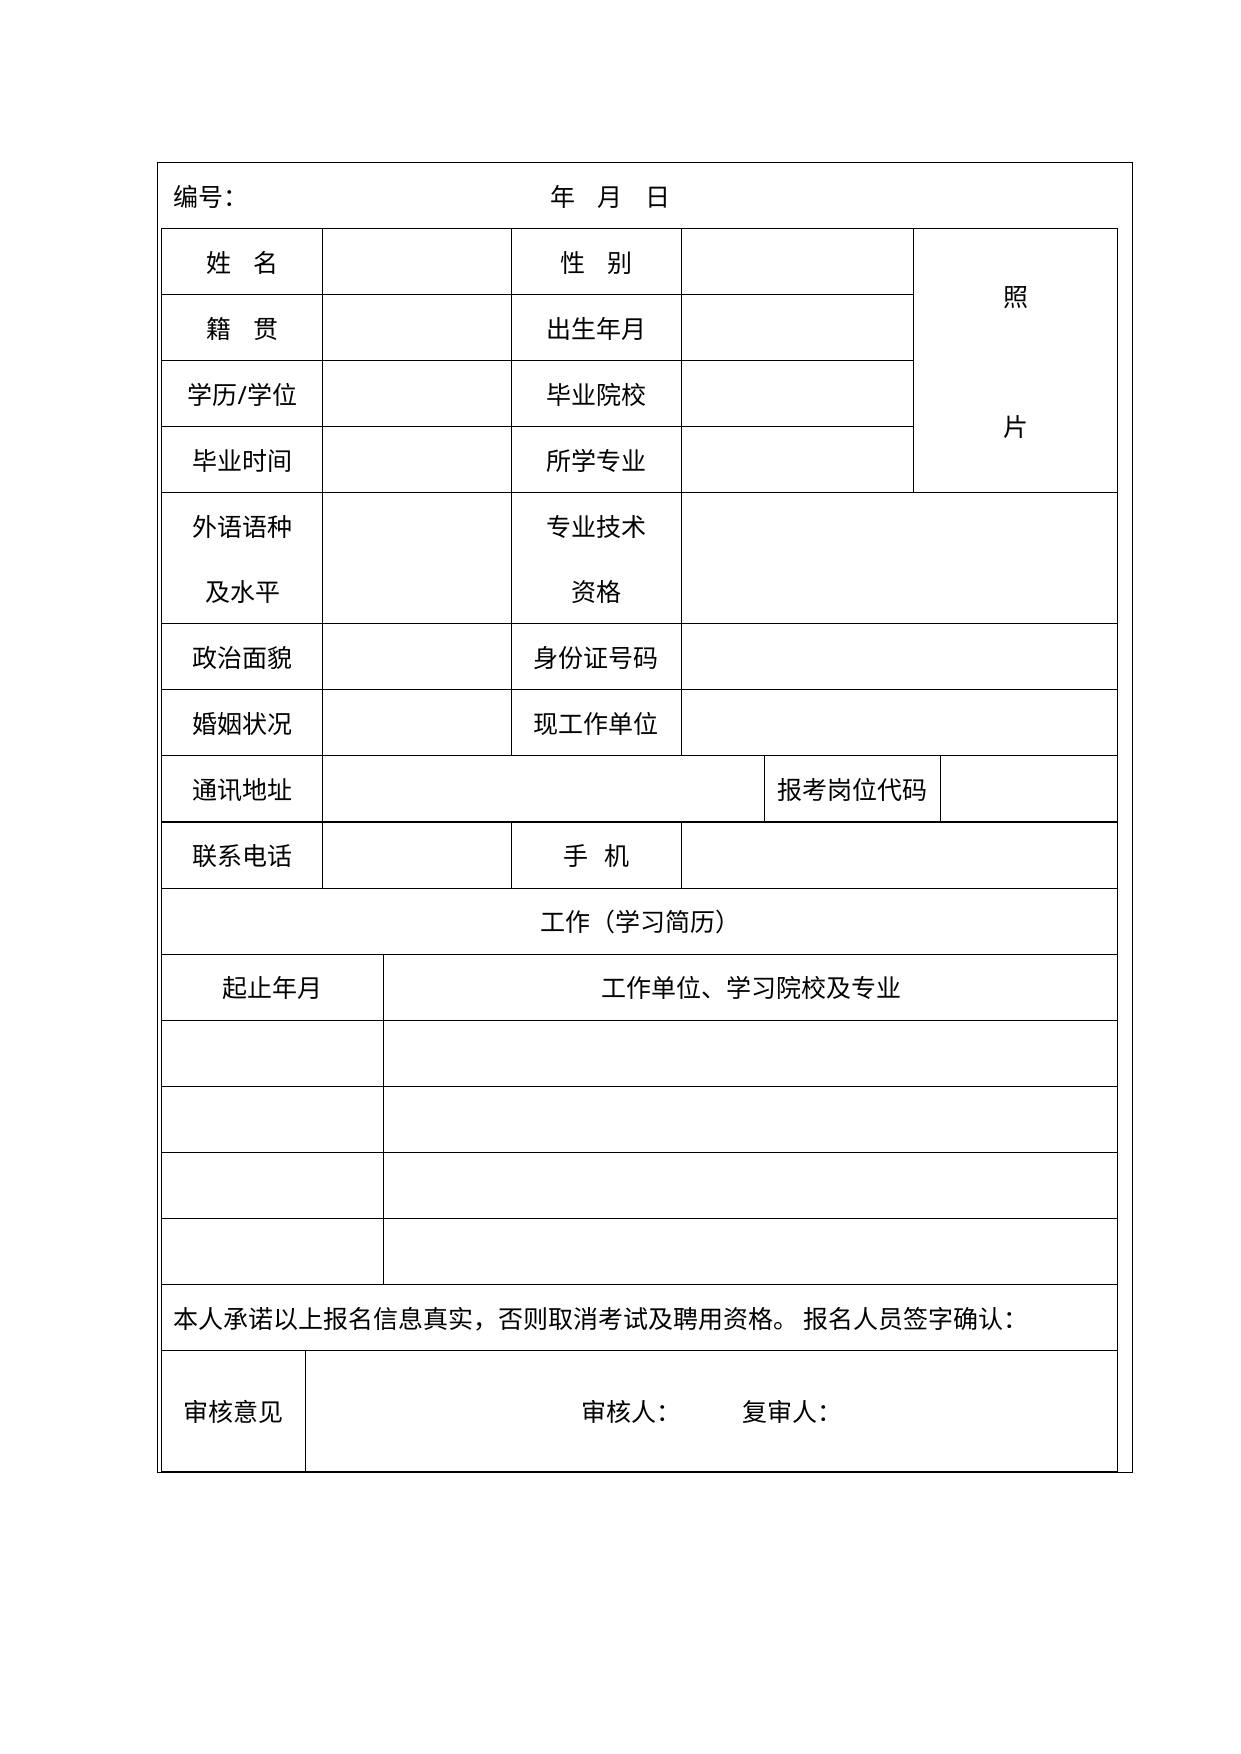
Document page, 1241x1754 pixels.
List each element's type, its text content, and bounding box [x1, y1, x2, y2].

table_header 编号： 年 月 日 [158, 163, 1132, 1472]
